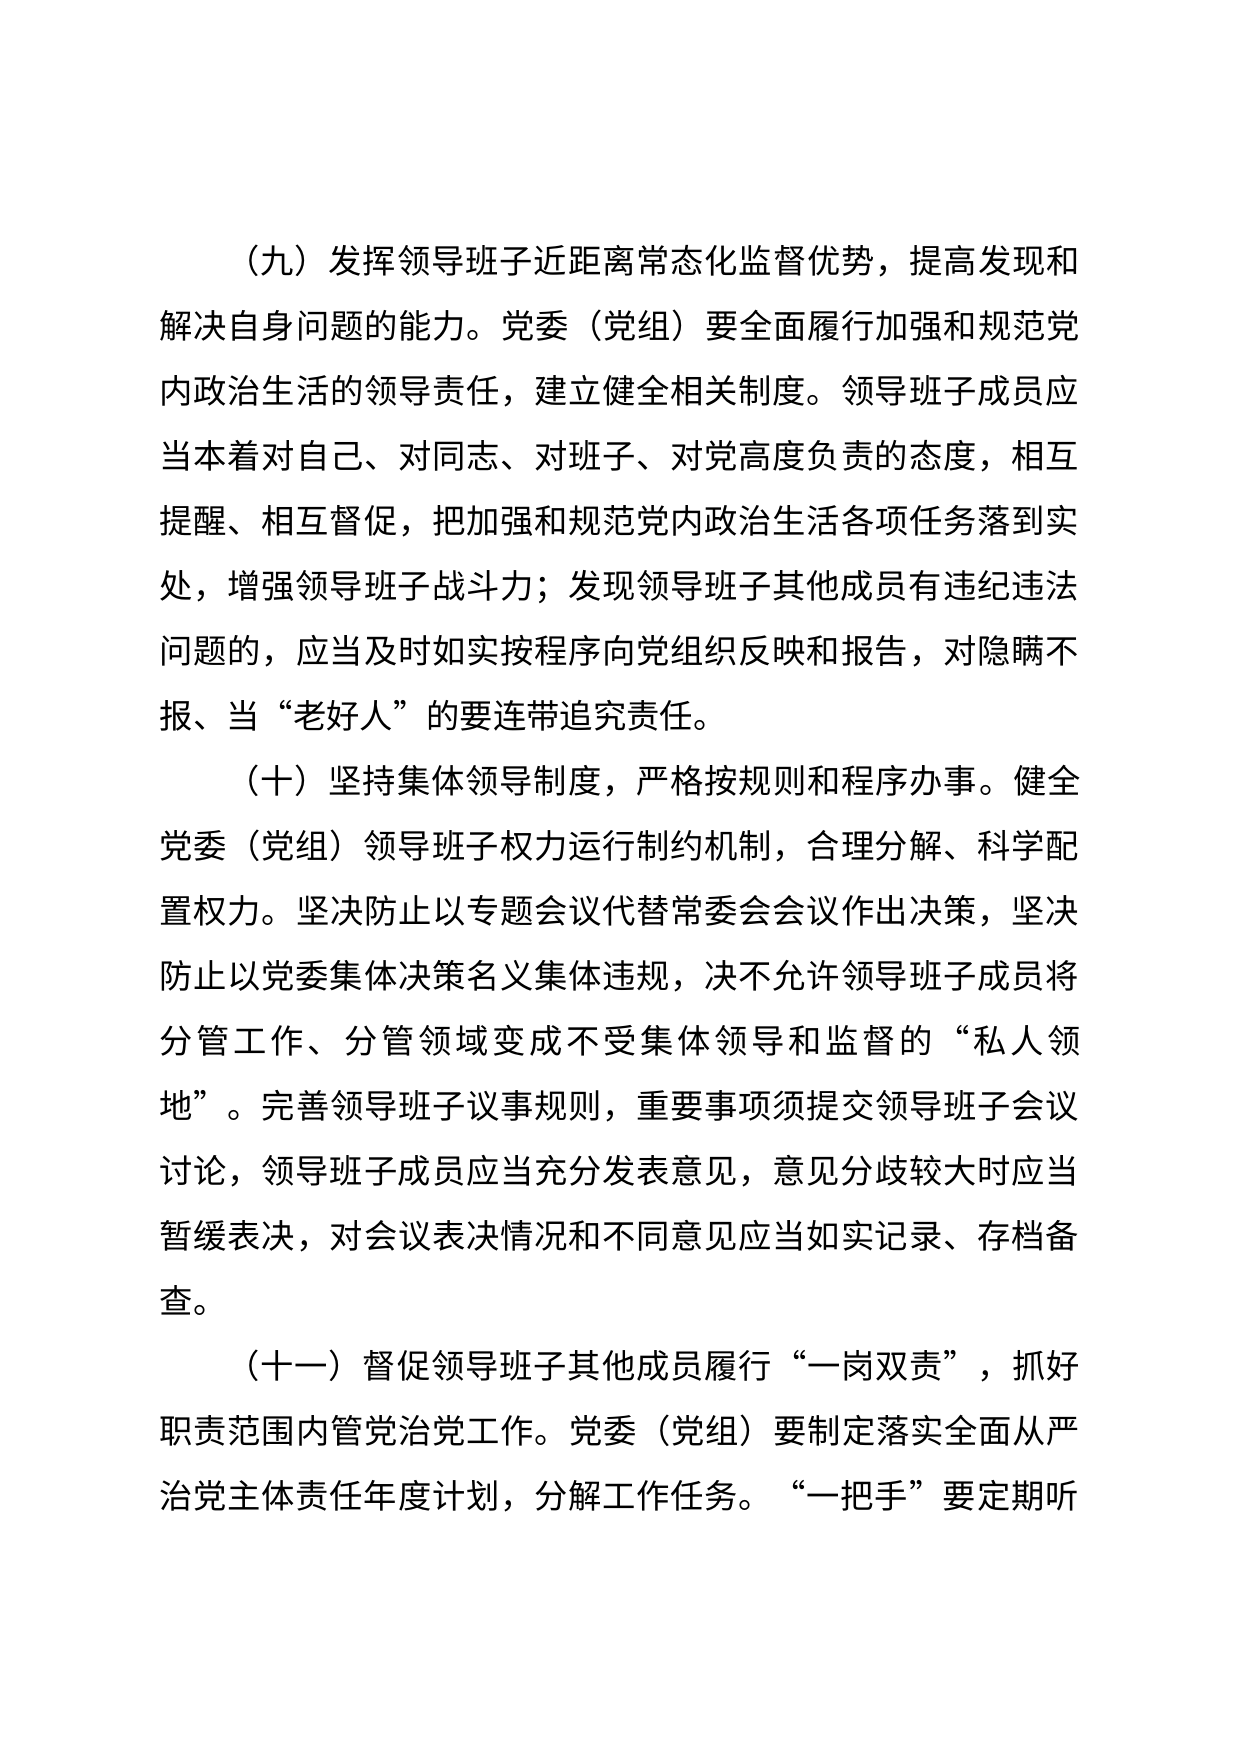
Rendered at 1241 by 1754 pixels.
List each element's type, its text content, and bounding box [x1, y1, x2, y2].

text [159, 1332, 1081, 1527]
text （九）发挥领导班子近距离常态化监督优势，提高发现和解决自身问题的能力。党委（党组）要全面履行加强和规范党内政治生活的领导责任，建立健全相关制度。领导班子成员应当本着对自己、对同志、对班子、对党高度负责的态度，相互提醒、相互督促，把加强和规范党内政治生活各项任务落到实处，增强领导班子战斗力；发现领导班子其他成员有违纪违法问题的，应当及时如实按程序向党组织反映和报告，对隐瞒不报、当“老好人”的要连带追究责任。 [159, 227, 1081, 747]
text （十）坚持集体领导制度，严格按规则和程序办事。健全党委（党组）领导班子权力运行制约机制，合理分解、科学配置权力。坚决防止以专题会议代替常委会会议作出决策，坚决防止以党委集体决策名义集体违规，决不允许领导班子成员将分管工作、分管领域变成不受集体领导和监督的“私人领地”。完善领导班子议事规则，重要事项须提交领导班子会议讨论，领导班子成员应当充分发表意见，意见分歧较大时应当暂缓表决，对会议表决情况和不同意见应当如实记录、存档备查。 [159, 747, 1081, 1332]
